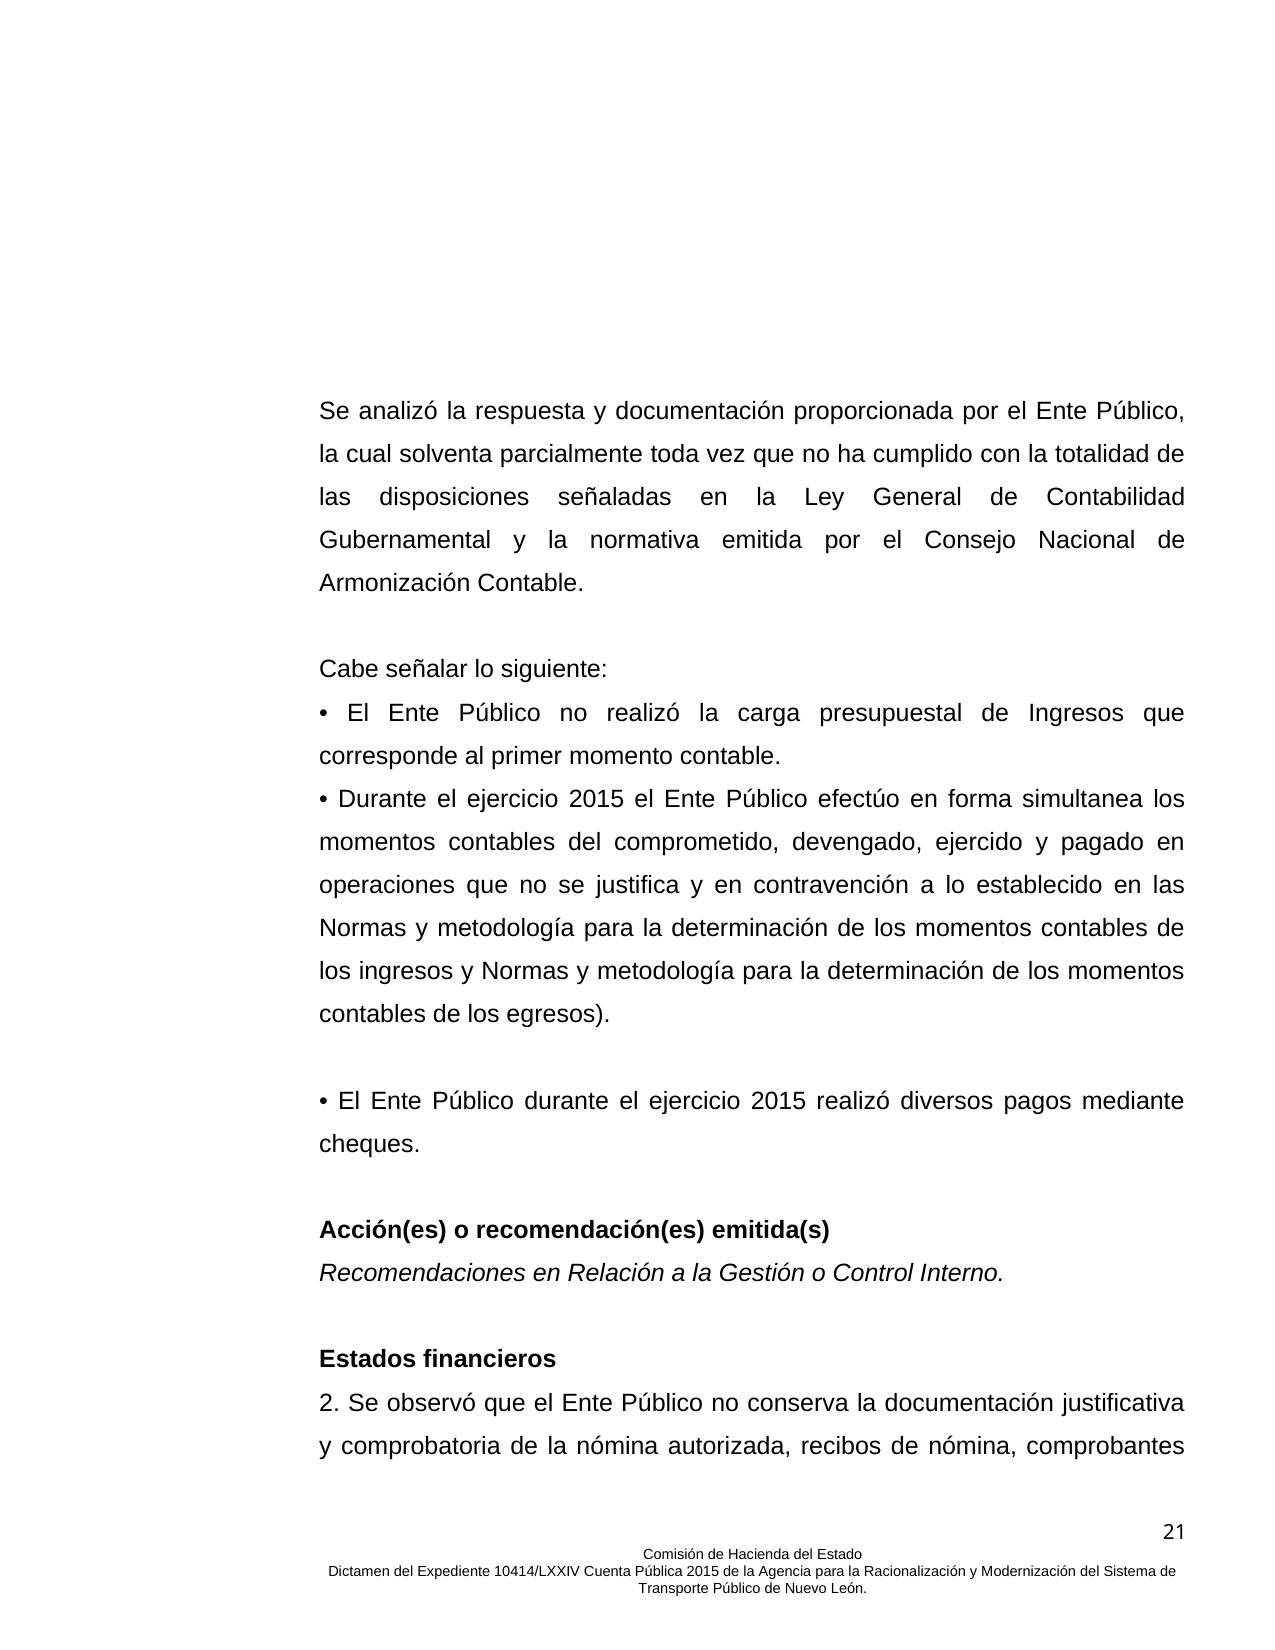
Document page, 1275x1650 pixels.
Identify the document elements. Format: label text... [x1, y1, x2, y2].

text Se analizó la respuesta y documentación proporcionada por el Ente Público, la cual solventa parcialmente toda vez que no ha cumplido con la totalidad de las disposiciones señaladas en la Ley General de Contabilidad Gubernamental y la normativa emitida por el Consejo Nacional de Armonización Contable. [319, 396, 1186, 597]
text Recomendaciones en Relación a la Gestión o Control Interno. [319, 1258, 1186, 1287]
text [319, 1388, 1186, 1459]
text • El Ente Público no realizó la carga presupuestal de Ingresos que corresponde al primer momento contable. [319, 698, 1186, 769]
text Estados financieros [319, 1344, 1186, 1373]
text Acción(es) o recomendación(es) emitida(s) [319, 1215, 1186, 1244]
text Cabe señalar lo siguiente: [319, 654, 1186, 683]
text • El Ente Público durante el ejercicio 2015 realizó diversos pagos mediante cheques. [319, 1086, 1186, 1158]
text • Durante el ejercicio 2015 el Ente Público efectúo en forma simultanea los momentos contables del comprometido, devengado, ejercido y pagado en operaciones que no se justifica y en contravención a lo establecido en las Normas y metodología para la determinación de los momentos contables de los ingresos y Normas y metodología para la determinación de los momentos contables de los egresos). [319, 784, 1186, 1028]
